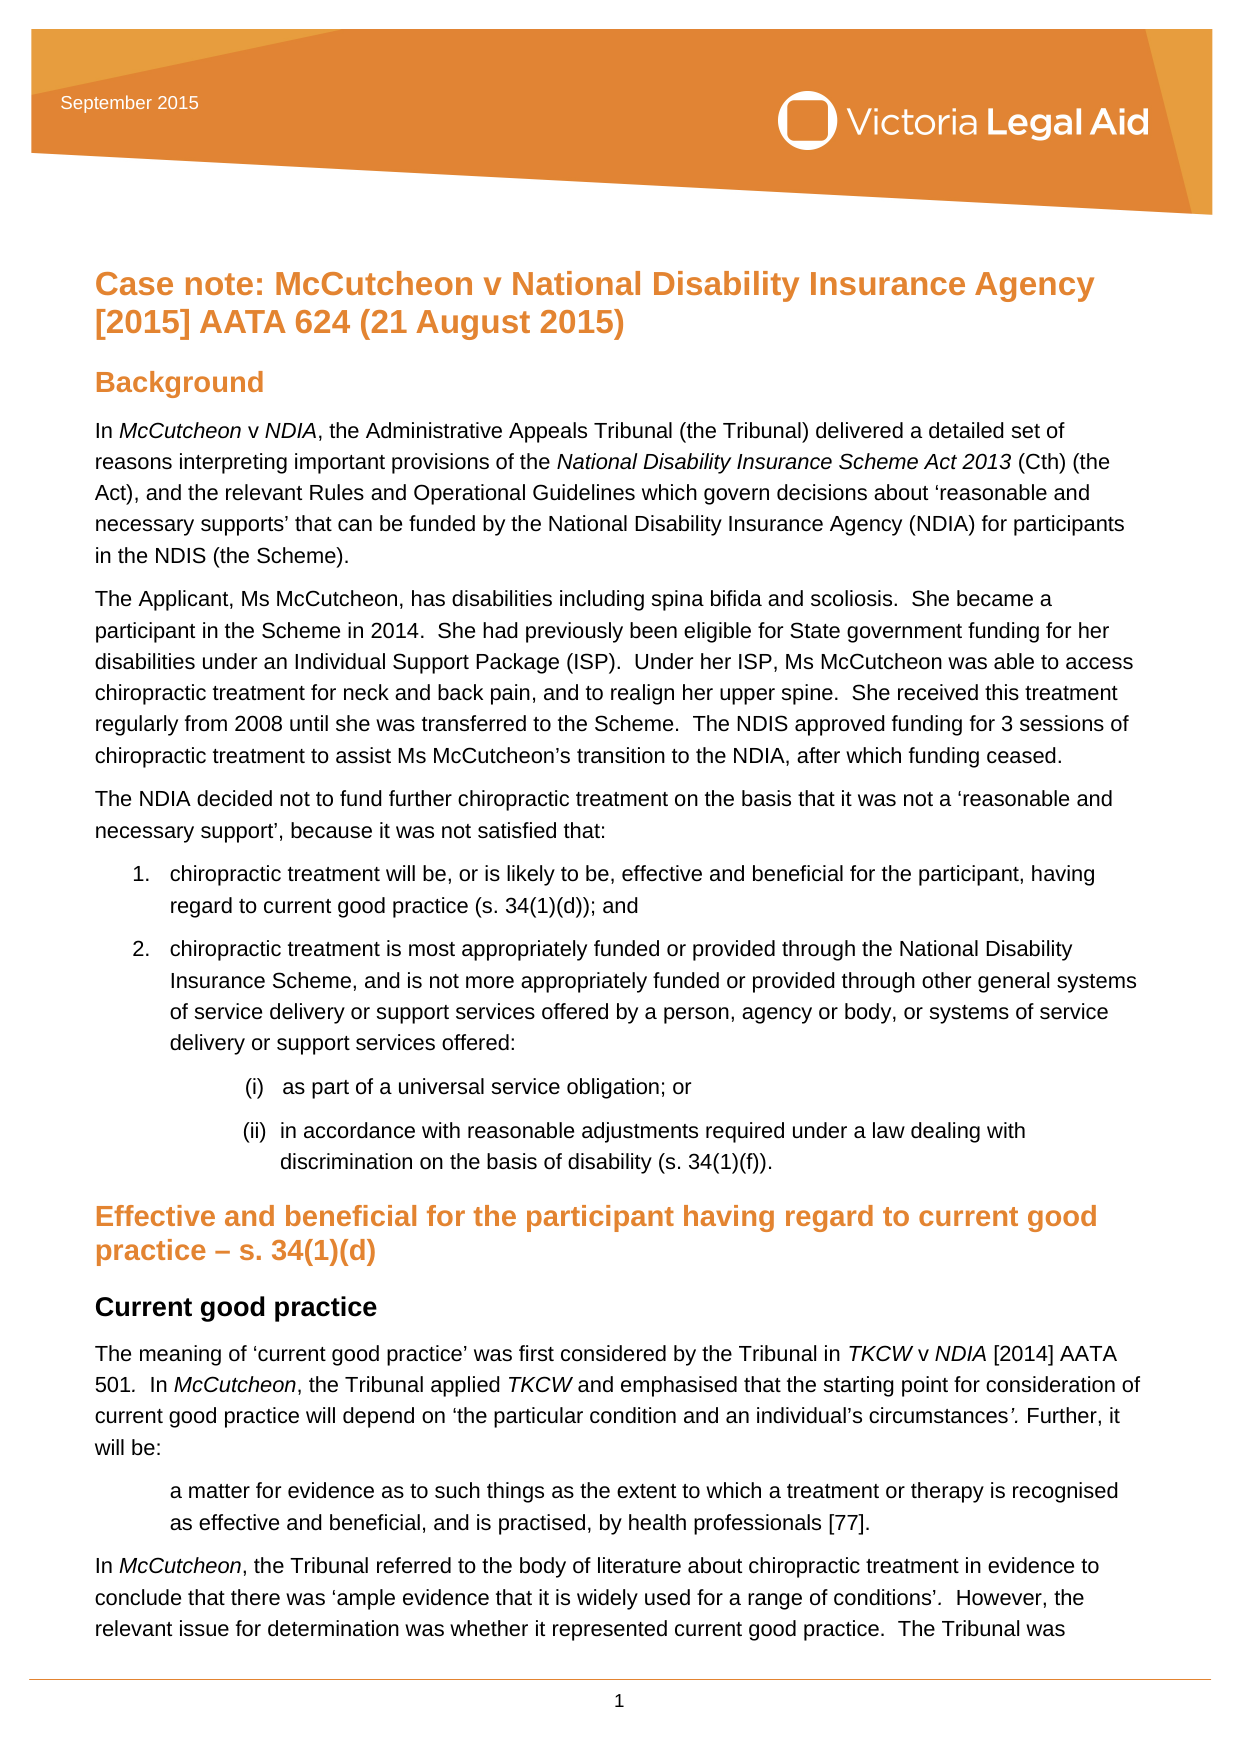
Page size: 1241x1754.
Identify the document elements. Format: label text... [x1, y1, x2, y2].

text In McCutcheon v NDIA, the Administrative Appeals Tribunal (the Tribunal) delivered a detailed set of reasons interpreting important provisions of the National Disability Insurance Scheme Act 2013 (Cth) (the Act), and the relevant Rules and Operational Guidelines which govern decisions about ‘reasonable and necessary supports’ that can be funded by the National Disability Insurance Agency (NDIA) for participants in the NDIS (the Scheme). [94, 412, 1146, 568]
subtitle Effective and beneficial for the participant having regard to current good practice – s. 34(1)(d) [94, 1199, 1146, 1266]
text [94, 1547, 1146, 1641]
subtitle Background [94, 366, 1146, 399]
text The NDIA decided not to fund further chiropractic treatment on the basis that it was not a ‘reasonable and necessary support’, because it was not satisfied that: [94, 780, 1146, 843]
list chiropractic treatment is most appropriately funded or provided through the National Disability Insurance Scheme, and is not more appropriately funded or provided through other general systems of service delivery or support services offered by a person, agency or body, or systems of service delivery or support services offered: [132, 930, 1146, 1055]
list chiropractic treatment will be, or is likely to be, effective and beneficial for the participant, having regard to current good practice (s. 34(1)(d)); and [132, 855, 1146, 918]
subtitle Case note: McCutcheon v National Disability Insurance Agency [2015] AATA 624 (21 August 2015) [94, 264, 1146, 341]
text The Applicant, Ms McCutcheon, has disabilities including spina bifida and scoliosis. She became a participant in the Scheme in 2014. She had previously been eligible for State government funding for her disabilities under an Individual Support Package (ISP). Under her ISP, Ms McCutcheon was able to access chiropractic treatment for neck and back pain, and to realign her upper spine. She received this treatment regularly from 2008 until she was transferred to the Scheme. The NDIS approved funding for 3 sessions of chiropractic treatment to assist Ms McCutcheon’s transition to the NDIA, after which funding ceased. [94, 580, 1146, 768]
list as part of a universal service obligation; or [244, 1068, 1146, 1099]
text The meaning of ‘current good practice’ was first considered by the Tribunal in TKCW v NDIA [2014] AATA 501. In McCutcheon, the Tribunal applied TKCW and emphasised that the starting point for consideration of current good practice will depend on ‘the particular condition and an individual’s circumstances’. Further, it will be: [94, 1335, 1146, 1460]
list in accordance with reasonable adjustments required under a law dealing with discrimination on the basis of disability (s. 34(1)(f)). [242, 1112, 1146, 1174]
picture [31, 29, 1213, 236]
text a matter for evidence as to such things as the extent to which a treatment or therapy is recognised as effective and beneficial, and is practised, by health professionals [77]. [169, 1472, 1146, 1535]
subtitle Current good practice [94, 1291, 1146, 1322]
